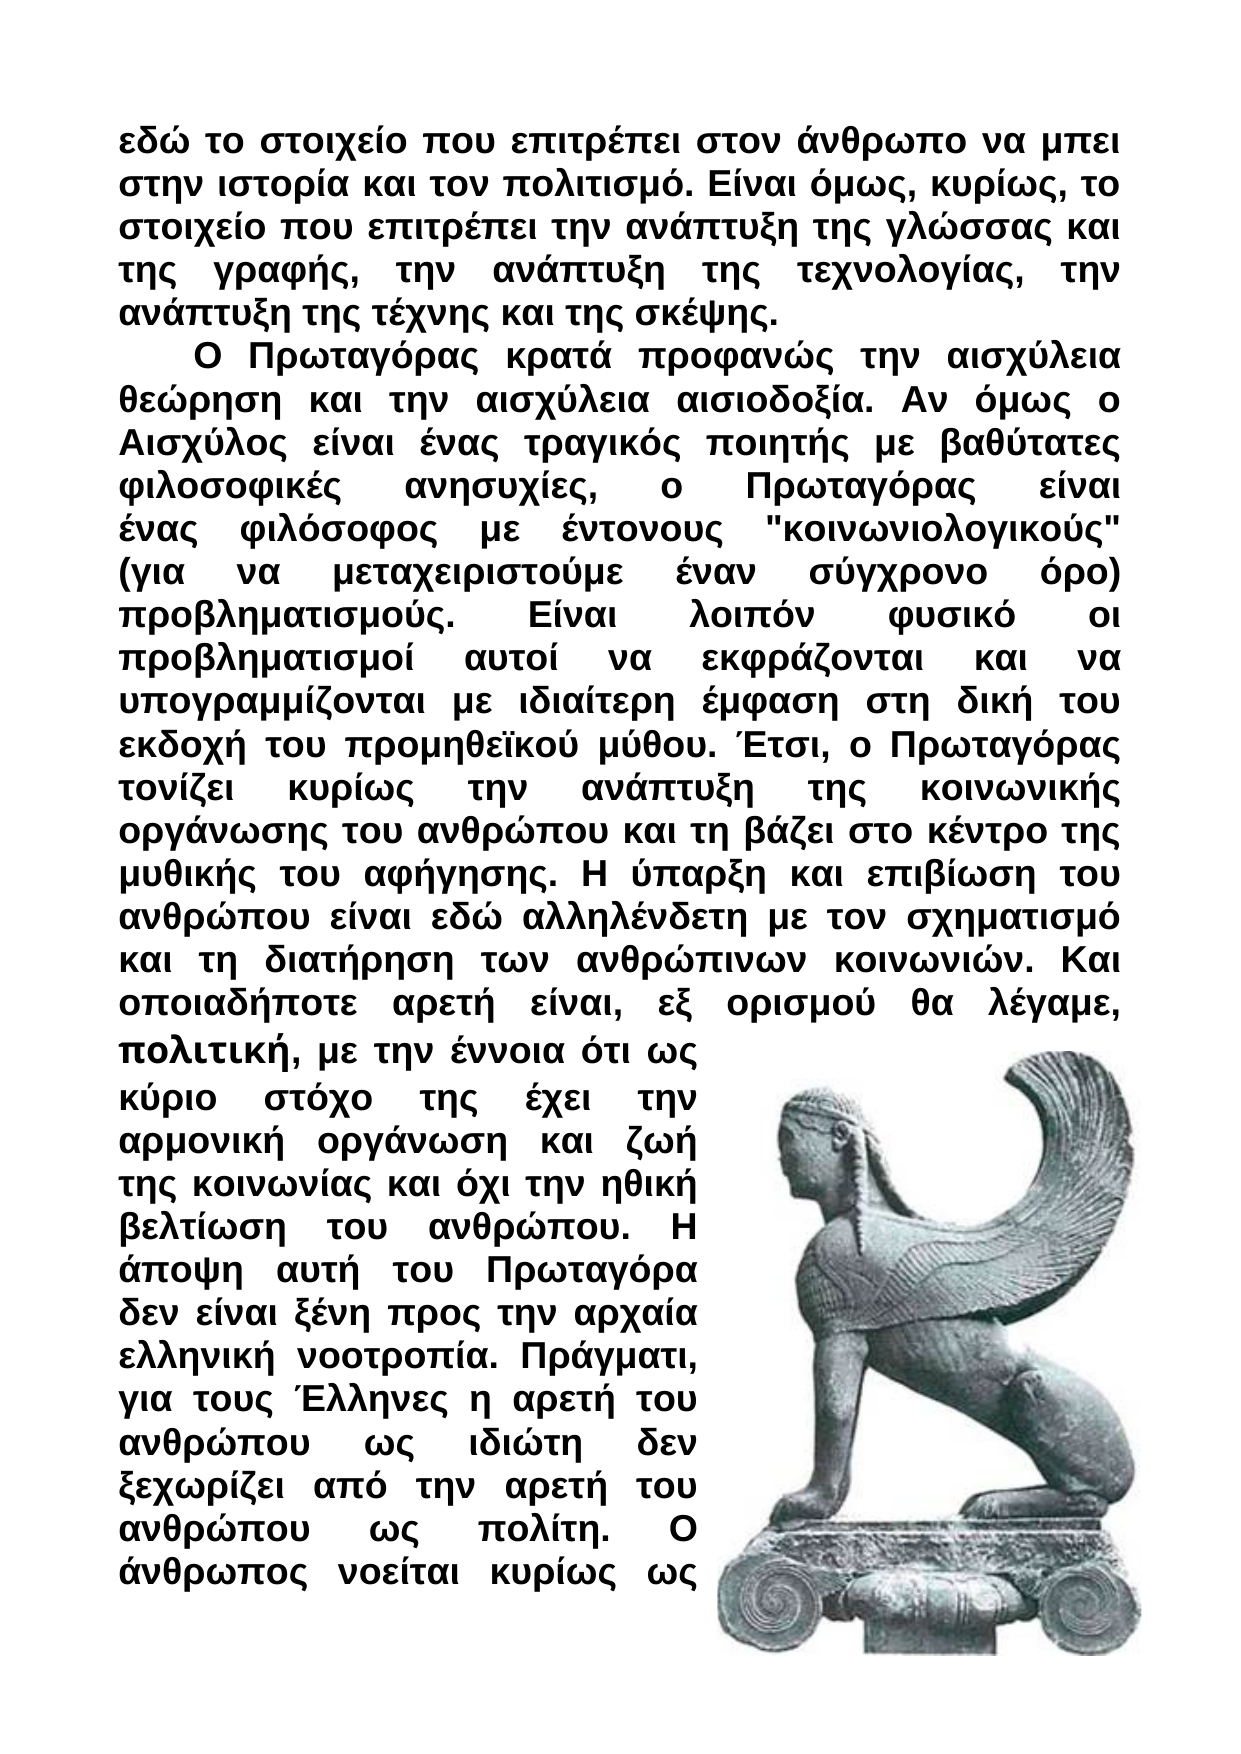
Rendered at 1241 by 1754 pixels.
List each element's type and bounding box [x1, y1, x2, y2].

text [118, 334, 1122, 1592]
picture [717, 1051, 1142, 1656]
text [118, 118, 1122, 334]
